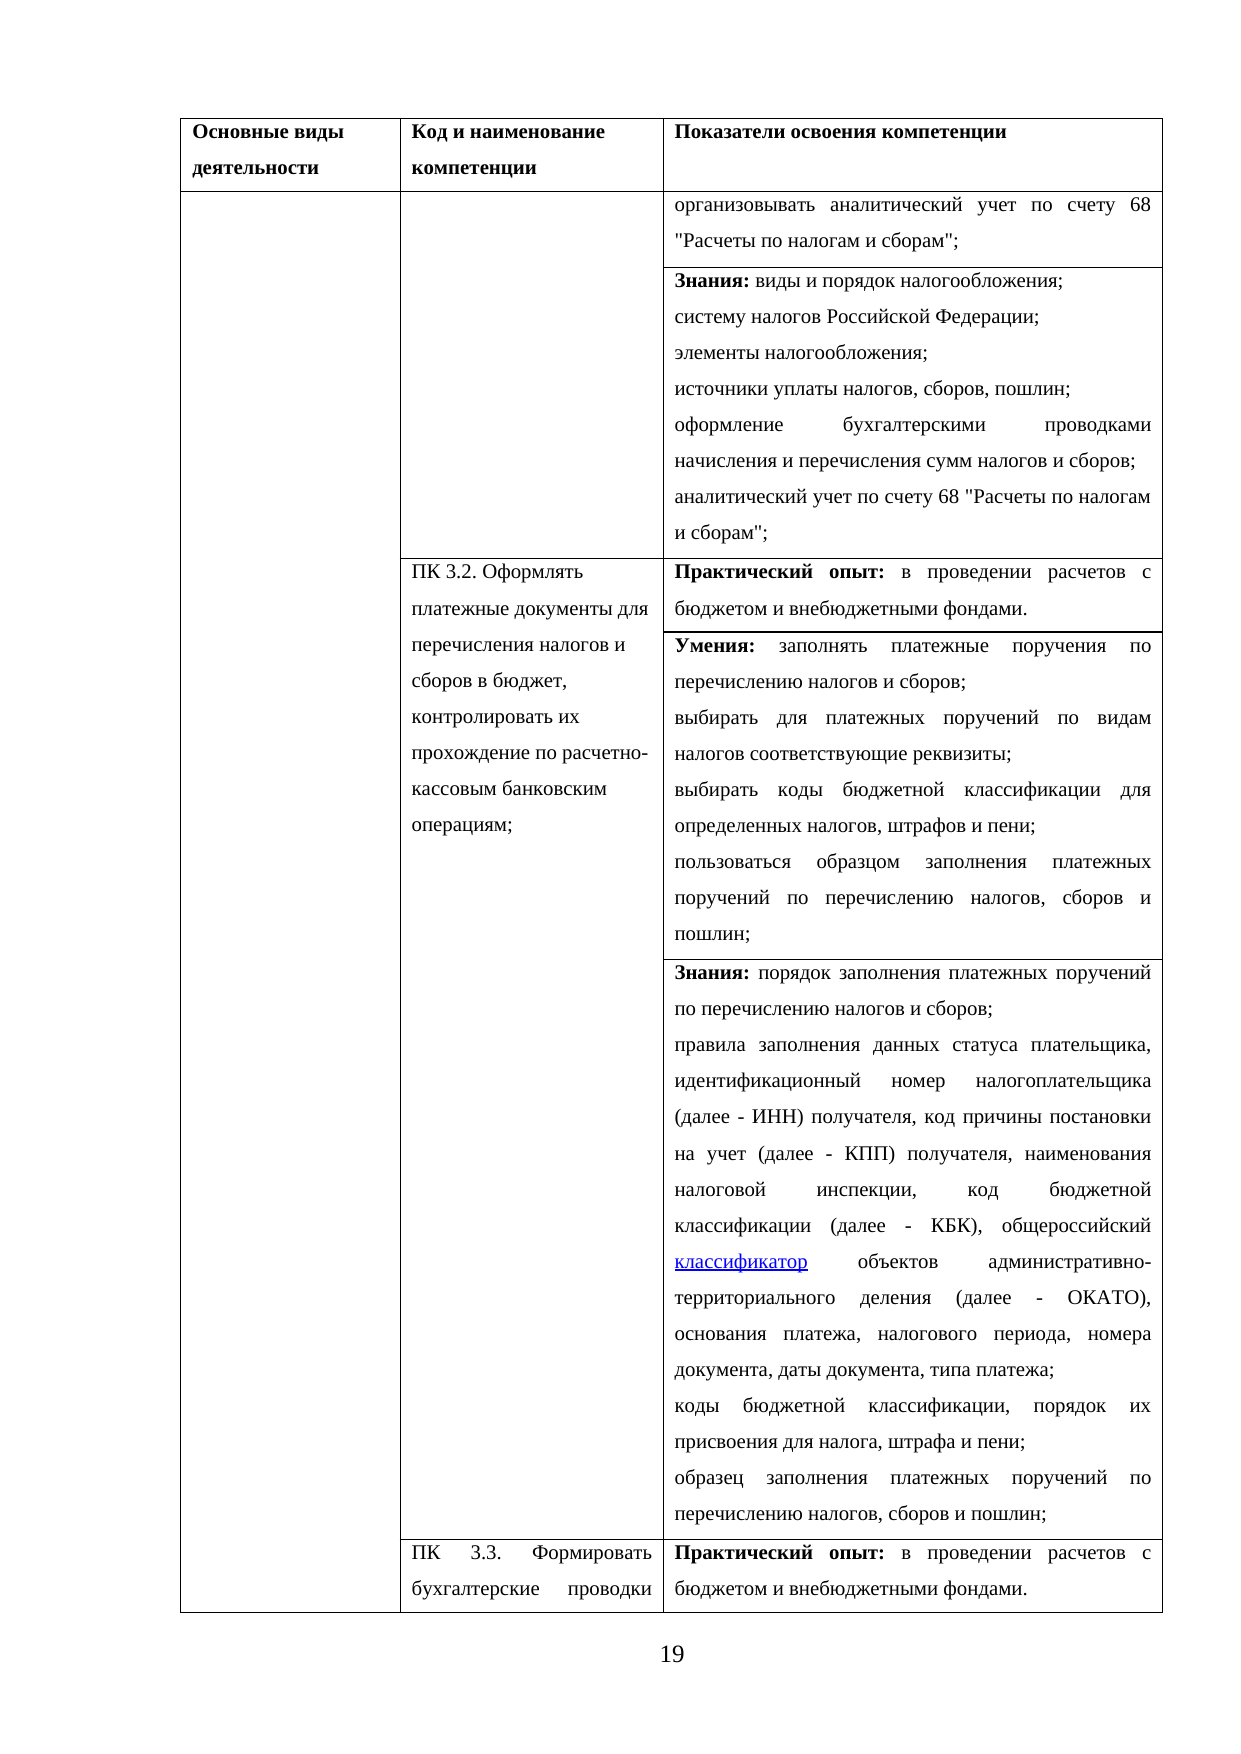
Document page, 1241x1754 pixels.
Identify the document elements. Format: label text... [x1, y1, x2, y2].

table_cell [401, 1540, 663, 1612]
table_header Основные виды деятельности [181, 119, 400, 191]
table_cell Знания: виды и порядок налогообложения; систему налогов Российской Федерации; элементы налогообложения; источники уплаты налогов, сборов, пошлин; оформление бухгалтерскими проводками начисления и перечисления сумм налогов и сборов; аналитический учет по счету 68 "Расчеты по налогам и сборам"; [664, 268, 1162, 558]
table_cell Знания: порядок заполнения платежных поручений по перечислению налогов и сборов; правила заполнения данных статуса плательщика, идентификационный номер налогоплательщика (далее - ИНН) получателя, код причины постановки на учет (далее - КПП) получателя, наименования налоговой инспекции, код бюджетной классификации (далее - КБК), общероссийский классификатор объектов административно-территориального деления (далее - ОКАТО), основания платежа, налогового периода, номера документа, даты документа, типа платежа; коды бюджетной классификации, порядок их присвоения для налога, штрафа и пени; образец заполнения платежных поручений по перечислению налогов, сборов и пошлин; [664, 960, 1162, 1539]
table_cell ПК 3.2. Оформлять платежные документы для перечисления налогов и сборов в бюджет, контролировать их прохождение по расчетно-кассовым банковским операциям; [401, 559, 663, 1539]
table_header Код и наименование компетенции [401, 119, 663, 191]
table_cell Умения: заполнять платежные поручения по перечислению налогов и сборов; выбирать для платежных поручений по видам налогов соответствующие реквизиты; выбирать коды бюджетной классификации для определенных налогов, штрафов и пени; пользоваться образцом заполнения платежных поручений по перечислению налогов, сборов и пошлин; [664, 633, 1162, 959]
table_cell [664, 192, 1162, 267]
table_cell Практический опыт: в проведении расчетов с бюджетом и внебюджетными фондами. [664, 1540, 1162, 1612]
table_header Показатели освоения компетенции [664, 119, 1162, 191]
table_cell Практический опыт: в проведении расчетов с бюджетом и внебюджетными фондами. [664, 559, 1162, 631]
